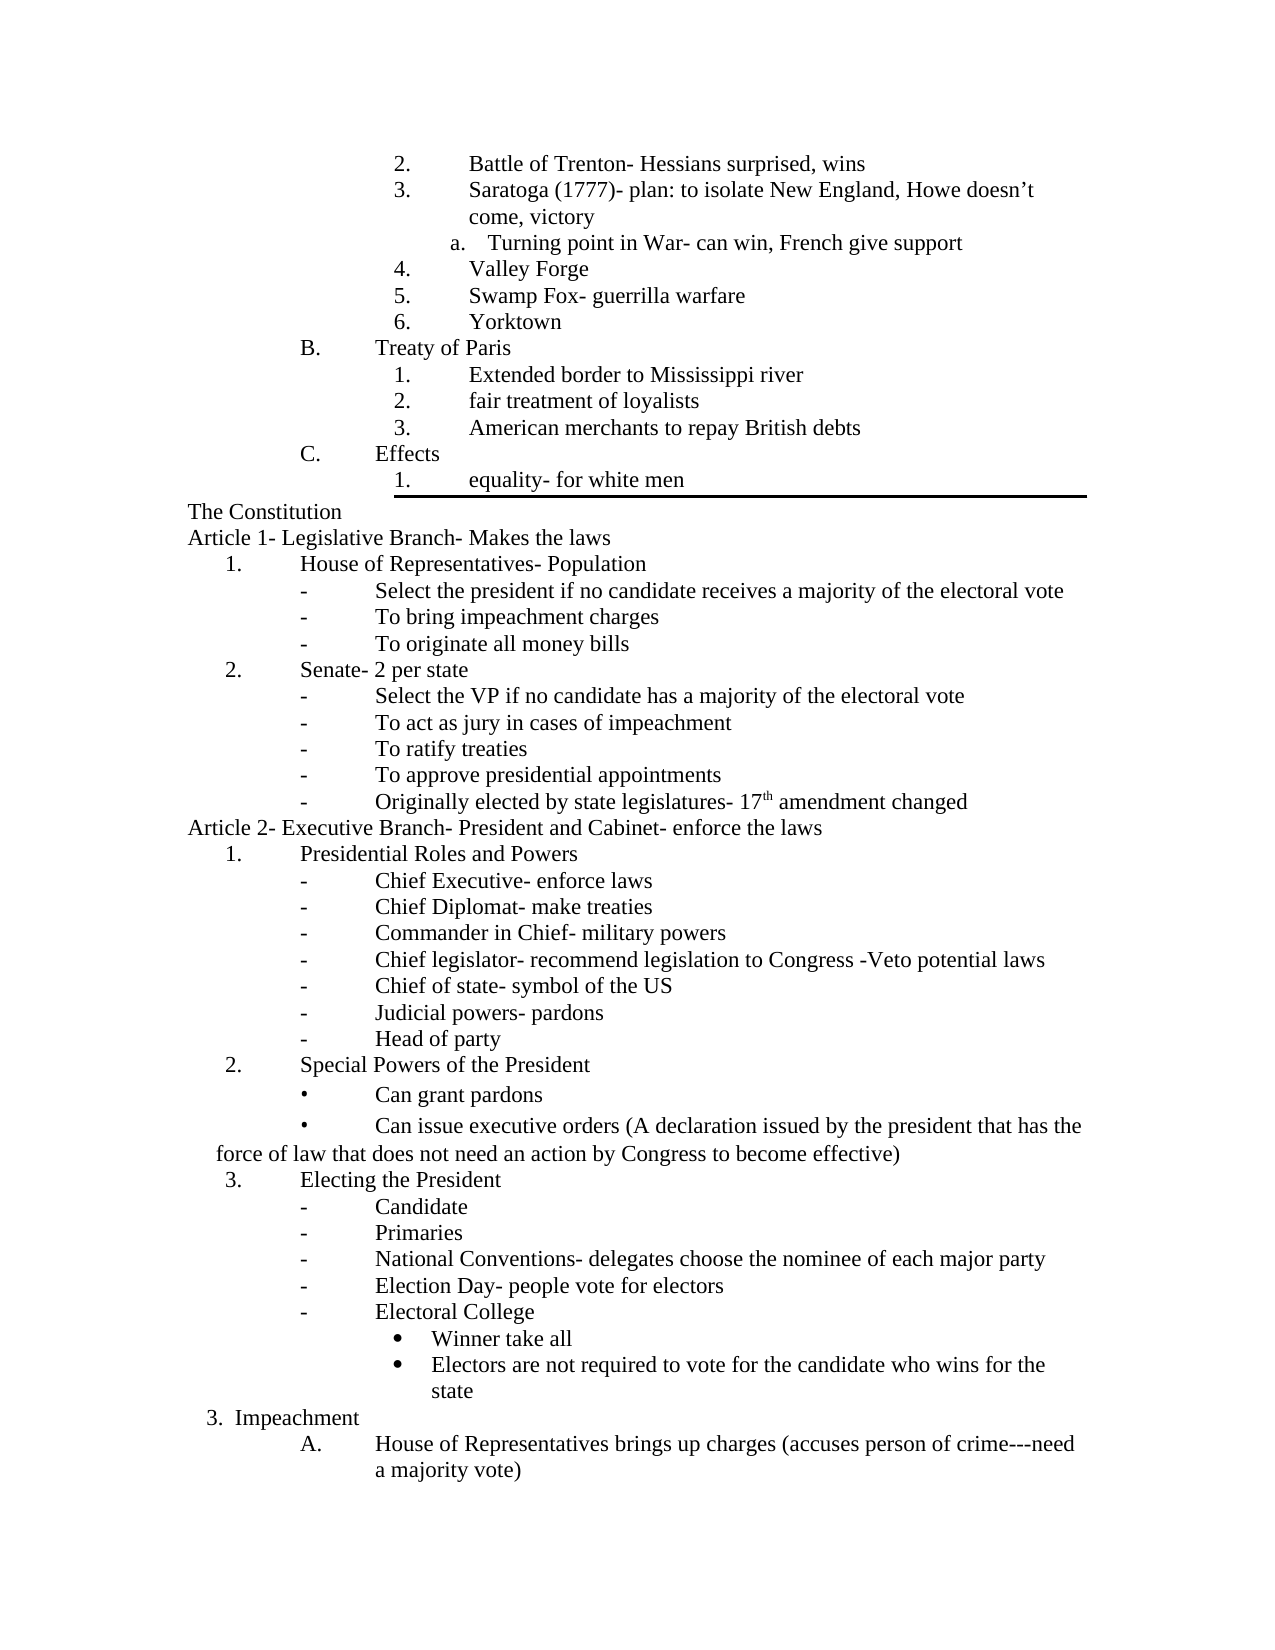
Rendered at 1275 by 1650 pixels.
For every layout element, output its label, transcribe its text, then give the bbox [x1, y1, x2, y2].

list Turning point in War- can win, French give support [450, 229, 1087, 255]
list Originally elected by state legislatures- 17th amendment changed [300, 788, 1087, 814]
list Senate- 2 per state [225, 656, 1087, 682]
list Winner take all [394, 1324, 1087, 1351]
list American merchants to repay British debts [394, 413, 1087, 440]
list Chief of state- symbol of the US [300, 972, 1087, 998]
text 3. Impeachment [206, 1404, 1087, 1430]
list Extended border to Mississippi river [394, 361, 1087, 387]
list National Conventions- delegates choose the nominee of each major party [300, 1246, 1087, 1272]
list Election Day- people vote for electors [300, 1272, 1087, 1298]
text The Constitution [187, 498, 1087, 524]
list To approve presidential appointments [300, 761, 1087, 788]
list Electing the President [225, 1166, 1087, 1193]
list Chief Executive- enforce laws [300, 867, 1087, 893]
list Select the VP if no candidate has a majority of the electoral vote [300, 682, 1087, 709]
list Chief Diplomat- make treaties [300, 893, 1087, 919]
list Swamp Fox- guerrilla warfare [394, 282, 1087, 308]
list Judicial powers- pardons [300, 998, 1087, 1025]
text Article 1- Legislative Branch- Makes the laws [187, 524, 1087, 551]
list Primaries [300, 1219, 1087, 1246]
list Presidential Roles and Powers [225, 840, 1087, 867]
list Commander in Chief- military powers [300, 919, 1087, 946]
subtitle Can issue executive orders (A declaration issued by the president that has the force of law that does not need an action by Congress to become effective) [216, 1109, 1087, 1166]
list To originate all money bills [300, 629, 1087, 656]
list Treaty of Paris [300, 334, 1087, 361]
list Head of party [300, 1025, 1087, 1051]
list House of Representatives brings up charges (accuses person of crime---need a majority vote) [300, 1430, 1087, 1483]
list To ratify treaties [300, 735, 1087, 761]
list Electors are not required to vote for the candidate who wins for the state [394, 1351, 1087, 1404]
list Battle of Trenton- Hessians surprised, wins [394, 150, 1087, 176]
list Saratoga (1777)- plan: to isolate New England, Howe doesn’t come, victory [394, 176, 1087, 229]
list Select the president if no candidate receives a majority of the electoral vote [300, 577, 1087, 603]
list To bring impeachment charges [300, 603, 1087, 629]
list Candidate [300, 1193, 1087, 1219]
list House of Representatives- Population [225, 551, 1087, 577]
subtitle Can grant pardons [216, 1078, 1087, 1109]
list fair treatment of loyalists [394, 387, 1087, 413]
text Article 2- Executive Branch- President and Cabinet- enforce the laws [187, 814, 1087, 840]
list Yorktown [394, 308, 1087, 334]
list Valley Forge [394, 255, 1087, 282]
list Special Powers of the President [225, 1051, 1087, 1078]
list To act as jury in cases of impeachment [300, 709, 1087, 735]
list Chief legislator- recommend legislation to Congress -Veto potential laws [300, 946, 1087, 972]
list Electoral College [300, 1298, 1087, 1324]
list equality- for white men [394, 466, 1087, 495]
list Effects [300, 440, 1087, 466]
